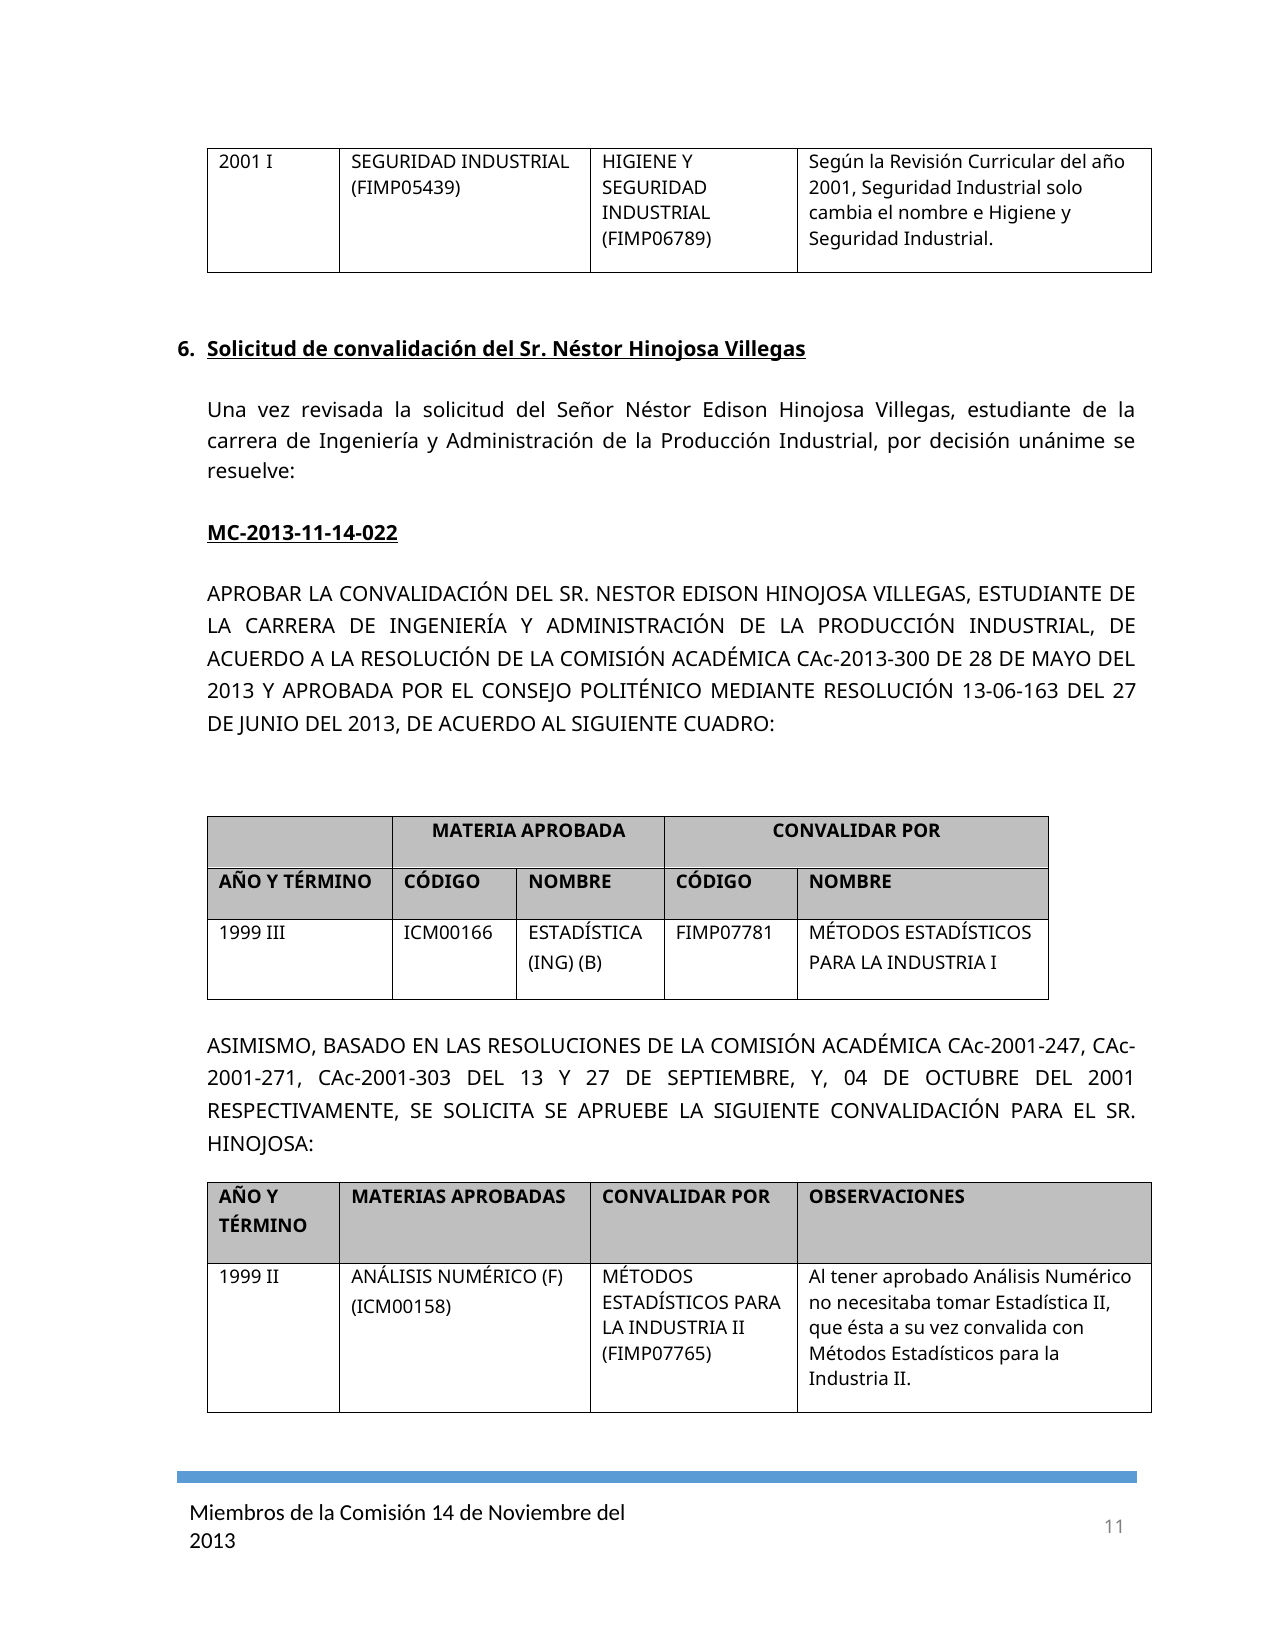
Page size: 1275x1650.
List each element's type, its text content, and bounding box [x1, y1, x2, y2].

table_cell HIGIENE Y SEGURIDAD INDUSTRIAL (FIMP06789) [591, 149, 797, 272]
table_header CONVALIDAR POR [591, 1183, 797, 1263]
table_header [208, 817, 392, 867]
table_cell MÉTODOS ESTADÍSTICOS PARA LA INDUSTRIA I [798, 920, 1048, 999]
table_header OBSERVACIONES [798, 1183, 1151, 1263]
table_header MATERIA APROBADA [393, 817, 664, 867]
text ASIMISMO, BASADO EN LAS RESOLUCIONES DE LA COMISIÓN ACADÉMICA CAc-2001-247, CAc-2001-271, CAc-2001-303 DEL 13 Y 27 DE SEPTIEMBRE, Y, 04 DE OCTUBRE DEL 2001 RESPECTIVAMENTE, SE SOLICITA SE APRUEBE LA SIGUIENTE CONVALIDACIÓN PARA EL SR. HINOJOSA: [207, 1031, 1137, 1157]
table_cell SEGURIDAD INDUSTRIAL (FIMP05439) [340, 149, 590, 272]
table_cell Al tener aprobado Análisis Numérico no necesitaba tomar Estadística II, que ésta a su vez convalida con Métodos Estadísticos para la Industria II. [798, 1264, 1151, 1412]
table_cell 1999 II [208, 1264, 339, 1412]
table_cell 1999 III [208, 920, 392, 999]
list Una vez revisada la solicitud del Señor Néstor Edison Hinojosa Villegas, estudiante de la carrera de Ingeniería y Administración de la Producción Industrial, por decisión unánime se resuelve: [207, 395, 1137, 485]
table_cell FIMP07781 [665, 920, 797, 999]
table_cell 2001 I [208, 149, 339, 272]
table_cell NOMBRE [517, 869, 664, 919]
table_cell ICM00166 [393, 920, 516, 999]
text APROBAR LA CONVALIDACIÓN DEL SR. NESTOR EDISON HINOJOSA VILLEGAS, ESTUDIANTE DE LA CARRERA DE INGENIERÍA Y ADMINISTRACIÓN DE LA PRODUCCIÓN INDUSTRIAL, DE ACUERDO A LA RESOLUCIÓN DE LA COMISIÓN ACADÉMICA CAc-2013-300 DE 28 DE MAYO DEL 2013 Y APROBADA POR EL CONSEJO POLITÉNICO MEDIANTE RESOLUCIÓN 13-06-163 DEL 27 DE JUNIO DEL 2013, DE ACUERDO AL SIGUIENTE CUADRO: [207, 579, 1137, 738]
table_cell ESTADÍSTICA (ING) (B) [517, 920, 664, 999]
table_cell NOMBRE [798, 869, 1048, 919]
table_cell CÓDIGO [665, 869, 797, 919]
table_cell AÑO Y TÉRMINO [208, 869, 392, 919]
list Solicitud de convalidación del Sr. Néstor Hinojosa Villegas [177, 334, 1137, 362]
table_header AÑO Y TÉRMINO [208, 1183, 339, 1263]
table_cell Según la Revisión Curricular del año 2001, Seguridad Industrial solo cambia el nombre e Higiene y Seguridad Industrial. [798, 149, 1151, 272]
table_cell MÉTODOS ESTADÍSTICOS PARA LA INDUSTRIA II (FIMP07765) [591, 1264, 797, 1412]
table_header CONVALIDAR POR [665, 817, 1048, 867]
table_cell ANÁLISIS NUMÉRICO (F) (ICM00158) [340, 1264, 590, 1412]
table_cell CÓDIGO [393, 869, 516, 919]
table_header MATERIAS APROBADAS [340, 1183, 590, 1263]
list MC-2013-11-14-022 [207, 518, 1137, 546]
